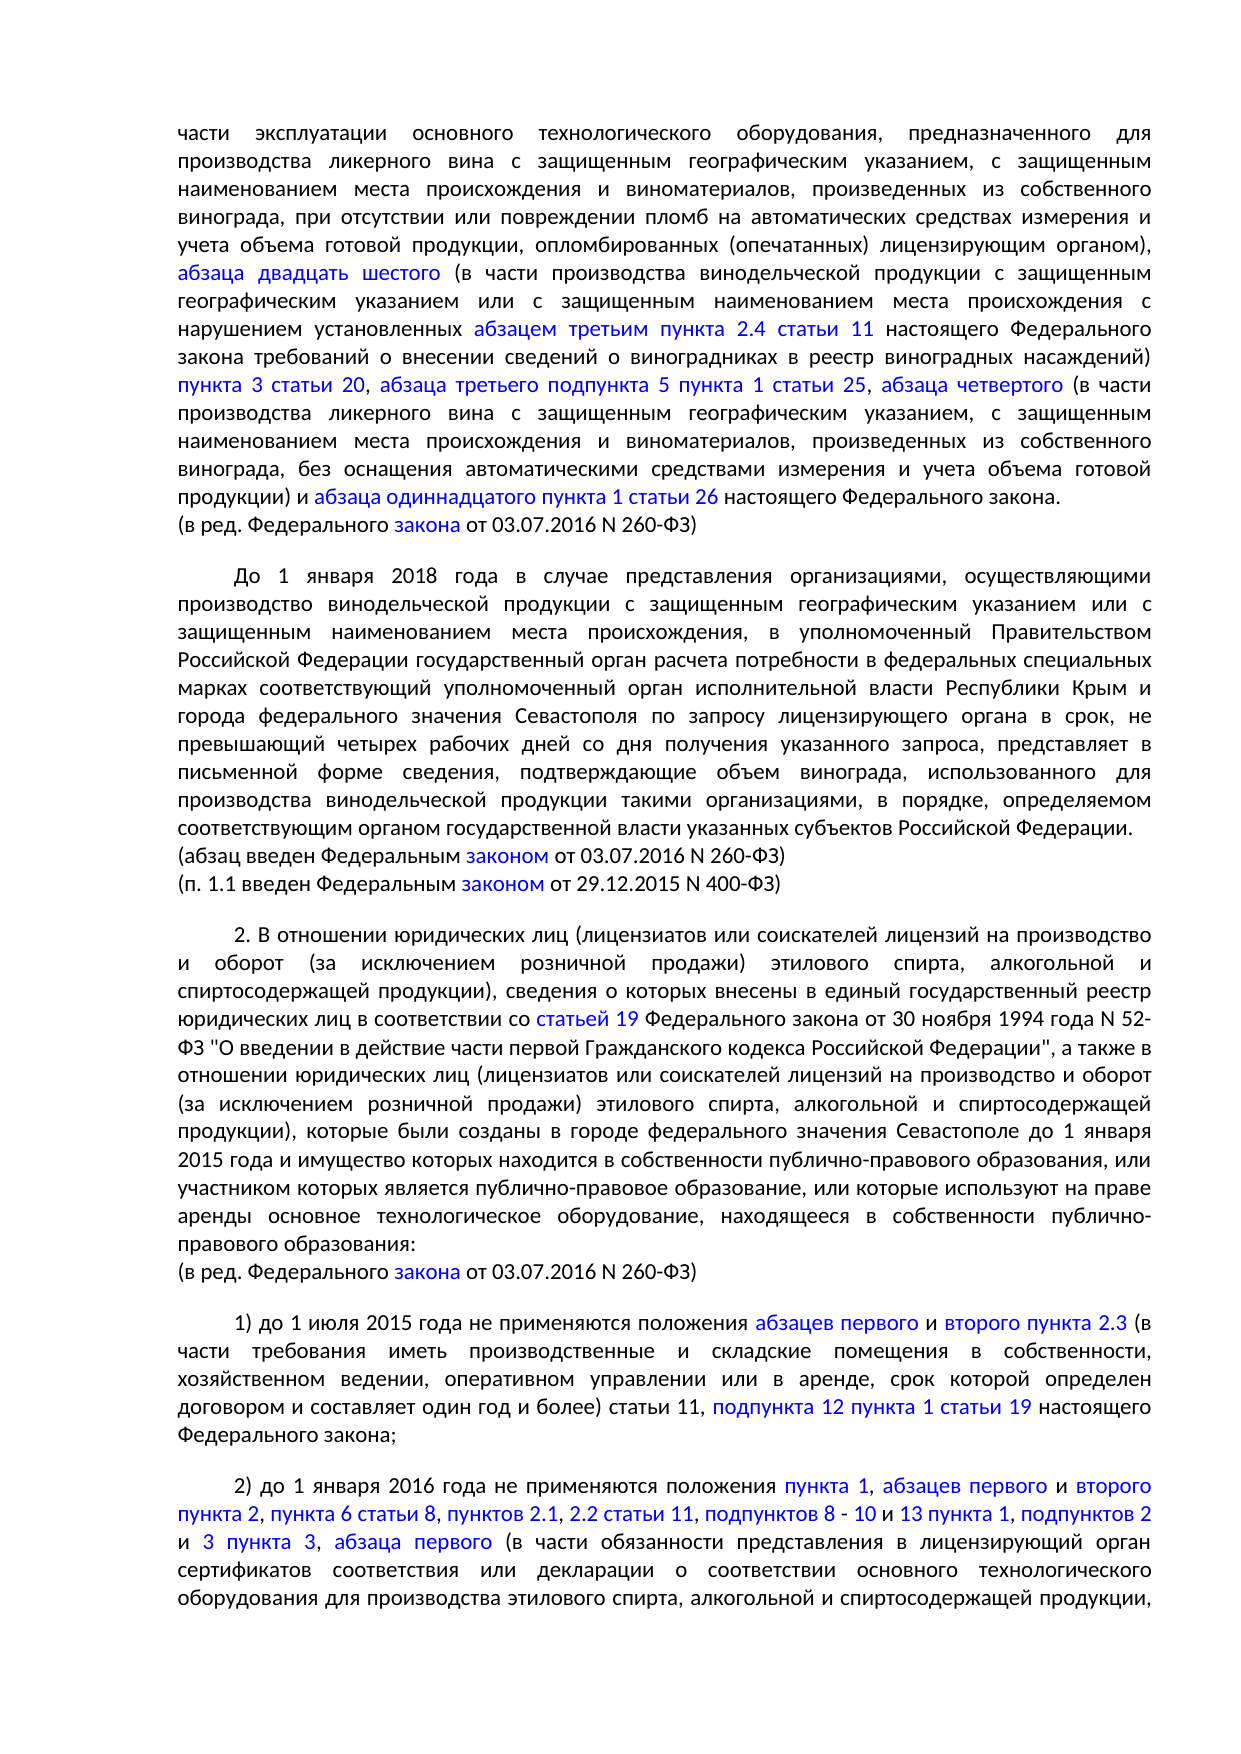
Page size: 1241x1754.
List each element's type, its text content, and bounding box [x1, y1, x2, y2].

text 2. В отношении юридических лиц (лицензиатов или соискателей лицензий на производство и оборот (за исключением розничной продажи) этилового спирта, алкогольной и спиртосодержащей продукции), сведения о которых внесены в единый государственный реестр юридических лиц в соответствии со статьей 19 Федерального закона от 30 ноября 1994 года N 52-ФЗ "О введении в действие части первой Гражданского кодекса Российской Федерации", а также в отношении юридических лиц (лицензиатов или соискателей лицензий на производство и оборот (за исключением розничной продажи) этилового спирта, алкогольной и спиртосодержащей продукции), которые были созданы в городе федерального значения Севастополе до 1 января 2015 года и имущество которых находится в собственности публично-правового образования, или участником которых является публично-правовое образование, или которые используют на праве аренды основное технологическое оборудование, находящееся в собственности публично-правового образования: [177, 921, 1152, 1257]
text (абзац введен Федеральным законом от 03.07.2016 N 260-ФЗ) [177, 842, 1152, 869]
text 1) до 1 июля 2015 года не применяются положения абзацев первого и второго пункта 2.3 (в части требования иметь производственные и складские помещения в собственности, хозяйственном ведении, оперативном управлении или в аренде, срок которой определен договором и составляет один год и более) статьи 11, подпункта 12 пункта 1 статьи 19 настоящего Федерального закона; [177, 1308, 1152, 1448]
text (в ред. Федерального закона от 03.07.2016 N 260-ФЗ) [177, 510, 1152, 538]
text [177, 118, 1152, 510]
text (в ред. Федерального закона от 03.07.2016 N 260-ФЗ) [177, 1257, 1152, 1285]
text (п. 1.1 введен Федеральным законом от 29.12.2015 N 400-ФЗ) [177, 869, 1152, 898]
text До 1 января 2018 года в случае представления организациями, осуществляющими производство винодельческой продукции с защищенным географическим указанием или с защищенным наименованием места происхождения, в уполномоченный Правительством Российской Федерации государственный орган расчета потребности в федеральных специальных марках соответствующий уполномоченный орган исполнительной власти Республики Крым и города федерального значения Севастополя по запросу лицензирующего органа в срок, не превышающий четырех рабочих дней со дня получения указанного запроса, представляет в письменной форме сведения, подтверждающие объем винограда, использованного для производства винодельческой продукции такими организациями, в порядке, определяемом соответствующим органом государственной власти указанных субъектов Российской Федерации. [177, 561, 1152, 842]
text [177, 1471, 1152, 1611]
